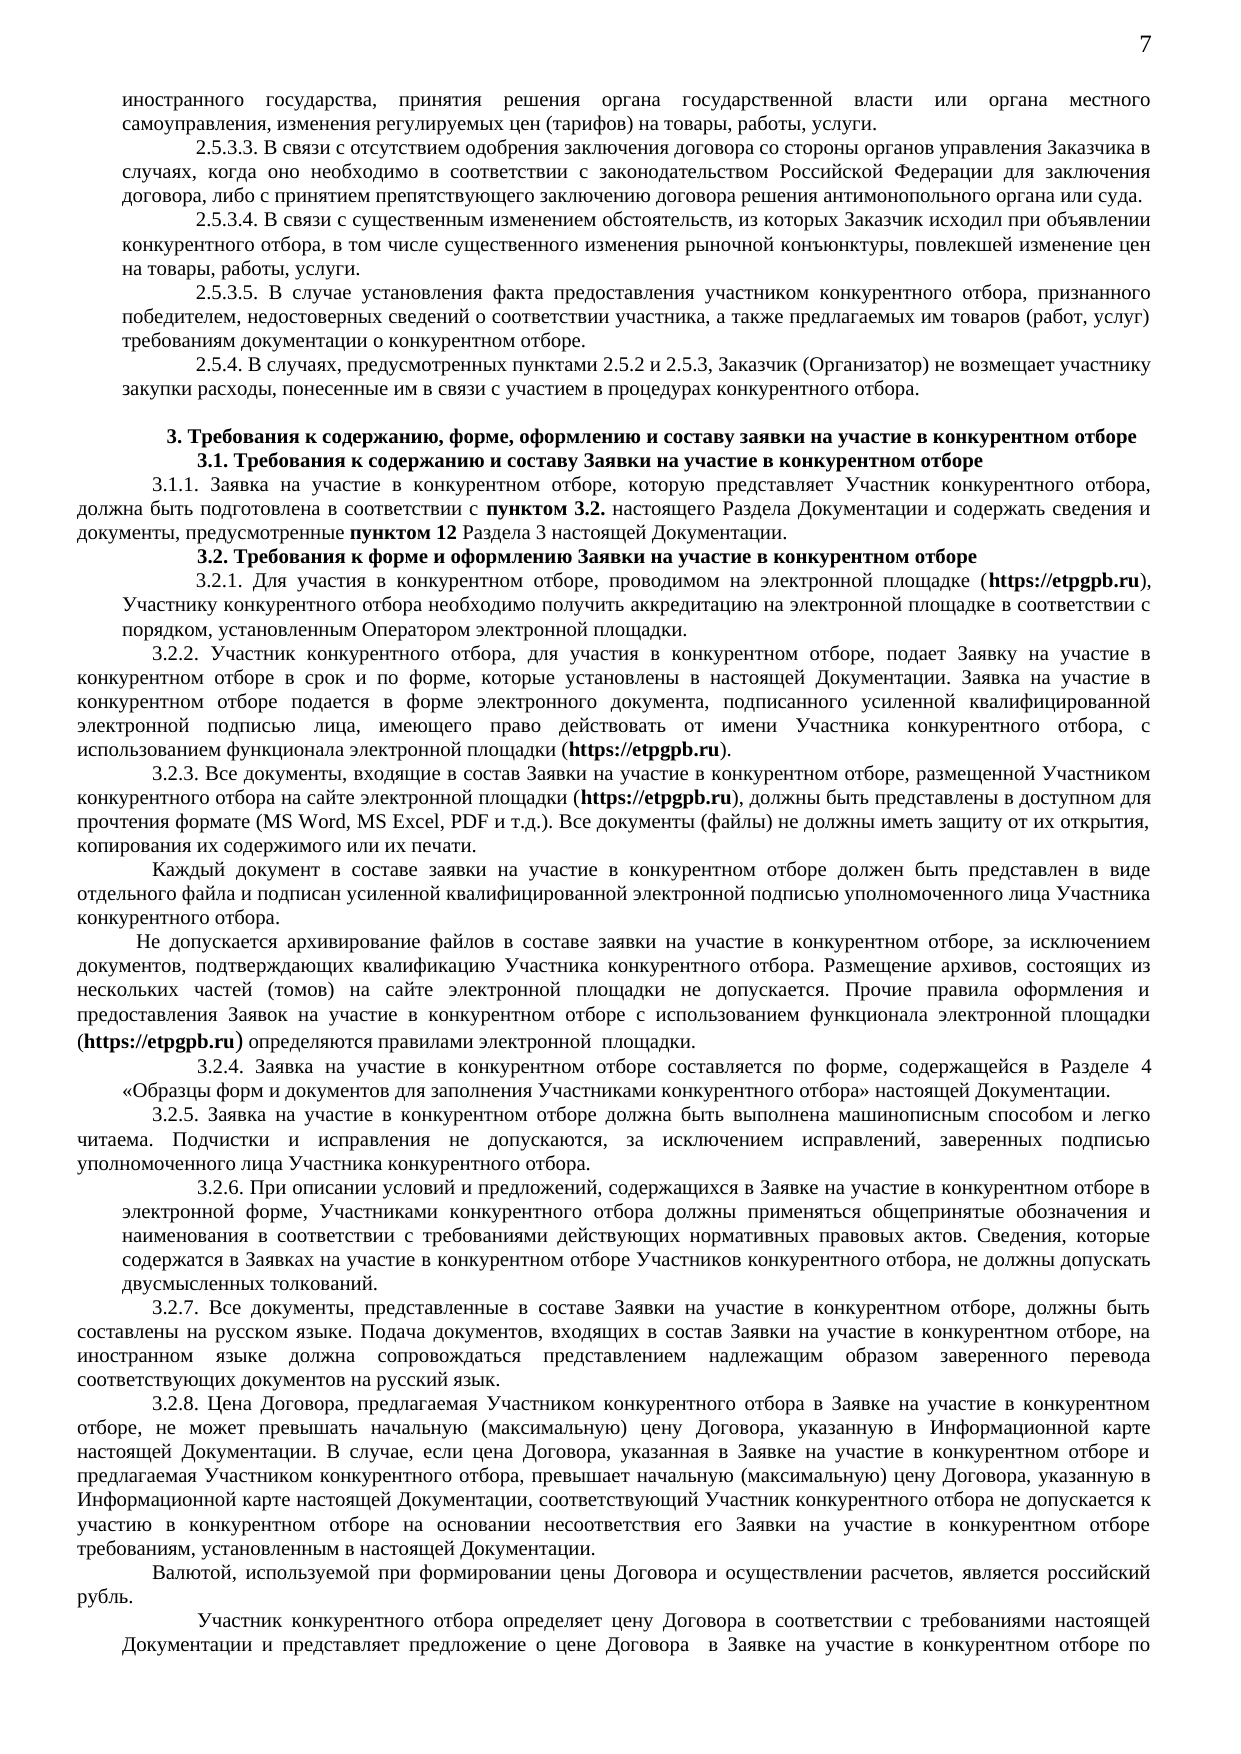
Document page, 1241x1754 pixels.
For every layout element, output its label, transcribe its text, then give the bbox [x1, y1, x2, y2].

text 2.5.3.4. В связи с существенным изменением обстоятельств, из которых Заказчик исходил при объявлении конкурентного отбора, в том числе существенного изменения рыночной конъюнктуры, повлекшей изменение цен на товары, работы, услуги. [122, 207, 1152, 279]
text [122, 87, 1152, 135]
text 2.5.3.3. В связи с отсутствием одобрения заключения договора со стороны органов управления Заказчика в случаях, когда оно необходимо в соответствии с законодательством Российской Федерации для заключения договора, либо с принятием препятствующего заключению договора решения антимонопольного органа или суда. [122, 135, 1152, 207]
text 3.2.1. Для участия в конкурентном отборе, проводимом на электронной площадке (https://etpgpb.ru), Участнику конкурентного отбора необходимо получить аккредитацию на электронной площадке в соответствии с порядком, установленным Оператором электронной площадки. [122, 568, 1152, 641]
list 3.2.2. Участник конкурентного отбора, для участия в конкурентном отборе, подает Заявку на участие в конкурентном отборе в срок и по форме, которые установлены в настоящей Документации. Заявка на участие в конкурентном отборе подается в форме электронного документа, подписанного усиленной квалифицированной электронной подписью лица, имеющего право действовать от имени Участника конкурентного отбора, с использованием функционала электронной площадки (https://etpgpb.ru). [77, 641, 1152, 761]
text 3.2.4. Заявка на участие в конкурентном отборе составляется по форме, содержащейся в Разделе 4 «Образцы форм и документов для заполнения Участниками конкурентного отбора» настоящей Документации. [122, 1054, 1152, 1102]
list 3.2.3. Все документы, входящие в состав Заявки на участие в конкурентном отборе, размещенной Участником конкурентного отбора на сайте электронной площадки (https://etpgpb.ru), должны быть представлены в доступном для прочтения формате (MS Word, MS Excel, PDF и т.д.). Все документы (файлы) не должны иметь защиту от их открытия, копирования их содержимого или их печати. [77, 761, 1152, 857]
list Валютой, используемой при формировании цены Договора и осуществлении расчетов, является российский рубль. [77, 1559, 1152, 1608]
text 2.5.4. В случаях, предусмотренных пунктами 2.5.2 и 2.5.3, Заказчик (Организатор) не возмещает участнику закупки расходы, понесенные им в связи с участием в процедурах конкурентного отбора. [122, 352, 1152, 400]
list 3.2.7. Все документы, представленные в составе Заявки на участие в конкурентном отборе, должны быть составлены на русском языке. Подача документов, входящих в состав Заявки на участие в конкурентном отборе, на иностранном языке должна сопровождаться представлением надлежащим образом заверенного перевода соответствующих документов на русский язык. [77, 1295, 1152, 1391]
text Не допускается архивирование файлов в составе заявки на участие в конкурентном отборе, за исключением документов, подтверждающих квалификацию Участника конкурентного отбора. Размещение архивов, состоящих из нескольких частей (томов) на сайте электронной площадки не допускается. Прочие правила оформления и предоставления Заявок на участие в конкурентном отборе с использованием функционала электронной площадки (https://etpgpb.ru) определяются правилами электронной площадки. [77, 929, 1152, 1054]
text 3.2.6. При описании условий и предложений, содержащихся в Заявке на участие в конкурентном отборе в электронной форме, Участниками конкурентного отбора должны применяться общепринятые обозначения и наименования в соответствии с требованиями действующих нормативных правовых актов. Сведения, которые содержатся в Заявках на участие в конкурентном отборе Участников конкурентного отбора, не должны допускать двусмысленных толкований. [122, 1174, 1152, 1295]
text 3.2. Требования к форме и оформлению Заявки на участие в конкурентном отборе [122, 544, 1152, 568]
list 3.1.1. Заявка на участие в конкурентном отборе, которую представляет Участник конкурентного отбора, должна быть подготовлена в соответствии с пунктом 3.2. настоящего Раздела Документации и содержать сведения и документы, предусмотренные пунктом 12 Раздела 3 настоящей Документации. [77, 472, 1152, 544]
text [122, 1608, 1152, 1656]
text 2.5.3.5. В случае установления факта предоставления участником конкурентного отбора, признанного победителем, недостоверных сведений о соответствии участника, а также предлагаемых им товаров (работ, услуг) требованиям документации о конкурентном отборе. [122, 279, 1152, 352]
list Каждый документ в составе заявки на участие в конкурентном отборе должен быть представлен в виде отдельного файла и подписан усиленной квалифицированной электронной подписью уполномоченного лица Участника конкурентного отбора. [77, 857, 1152, 929]
text 3. Требования к содержанию, форме, оформлению и составу заявки на участие в конкурентном отборе [77, 424, 1152, 448]
list 3.2.8. Цена Договора, предлагаемая Участником конкурентного отбора в Заявке на участие в конкурентном отборе, не может превышать начальную (максимальную) цену Договора, указанную в Информационной карте настоящей Документации. В случае, если цена Договора, указанная в Заявке на участие в конкурентном отборе и предлагаемая Участником конкурентного отбора, превышает начальную (максимальную) цену Договора, указанную в Информационной карте настоящей Документации, соответствующий Участник конкурентного отбора не допускается к участию в конкурентном отборе на основании несоответствия его Заявки на участие в конкурентном отборе требованиям, установленным в настоящей Документации. [77, 1391, 1152, 1559]
text 3.1. Требования к содержанию и составу Заявки на участие в конкурентном отборе [122, 448, 1152, 472]
list 3.2.5. Заявка на участие в конкурентном отборе должна быть выполнена машинописным способом и легко читаема. Подчистки и исправления не допускаются, за исключением исправлений, заверенных подписью уполномоченного лица Участника конкурентного отбора. [77, 1102, 1152, 1174]
